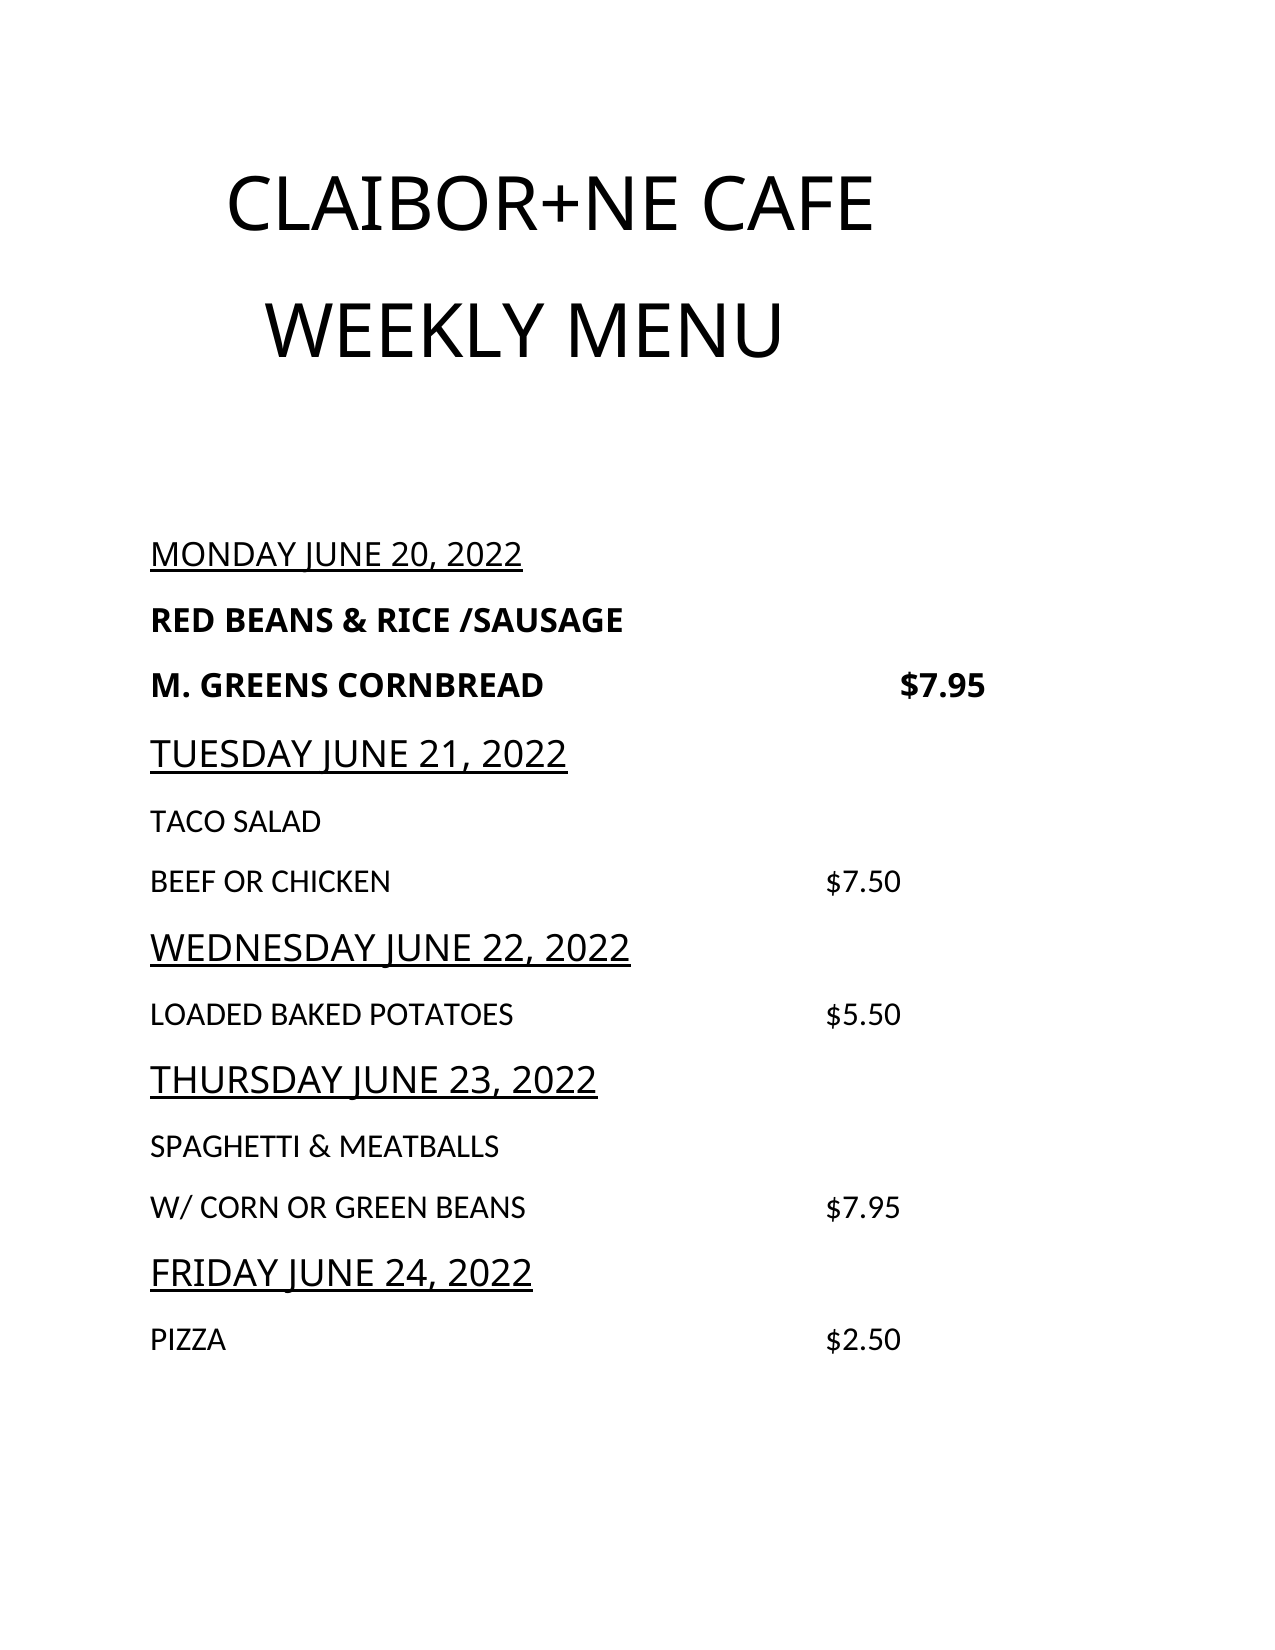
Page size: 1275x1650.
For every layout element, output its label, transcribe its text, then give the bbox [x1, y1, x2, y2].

text THURSDAY JUNE 23, 2022 [150, 1053, 1125, 1104]
text BEEF OR CHICKEN $7.50 [150, 860, 1125, 901]
text CLAIBOR+NE CAFE [150, 150, 1125, 252]
text LOADED BAKED POTATOES $5.50 [150, 993, 1125, 1033]
text WEEKLY MENU [150, 277, 1125, 379]
text FRIDAY JUNE 24, 2022 [150, 1246, 1125, 1297]
text SPAGHETTI & MEATBALLS [150, 1125, 1125, 1166]
text W/ CORN OR GREEN BEANS $7.95 [150, 1186, 1125, 1226]
text TACO SALAD [150, 799, 1125, 840]
text PIZZA $2.50 [150, 1318, 1125, 1359]
text TUESDAY JUNE 21, 2022 [150, 728, 1125, 779]
text M. GREENS CORNBREAD $7.95 [150, 662, 1125, 708]
text MONDAY JUNE 20, 2022 [150, 531, 1125, 576]
text WEDNESDAY JUNE 22, 2022 [150, 921, 1125, 972]
text RED BEANS & RICE /SAUSAGE [150, 597, 1125, 642]
